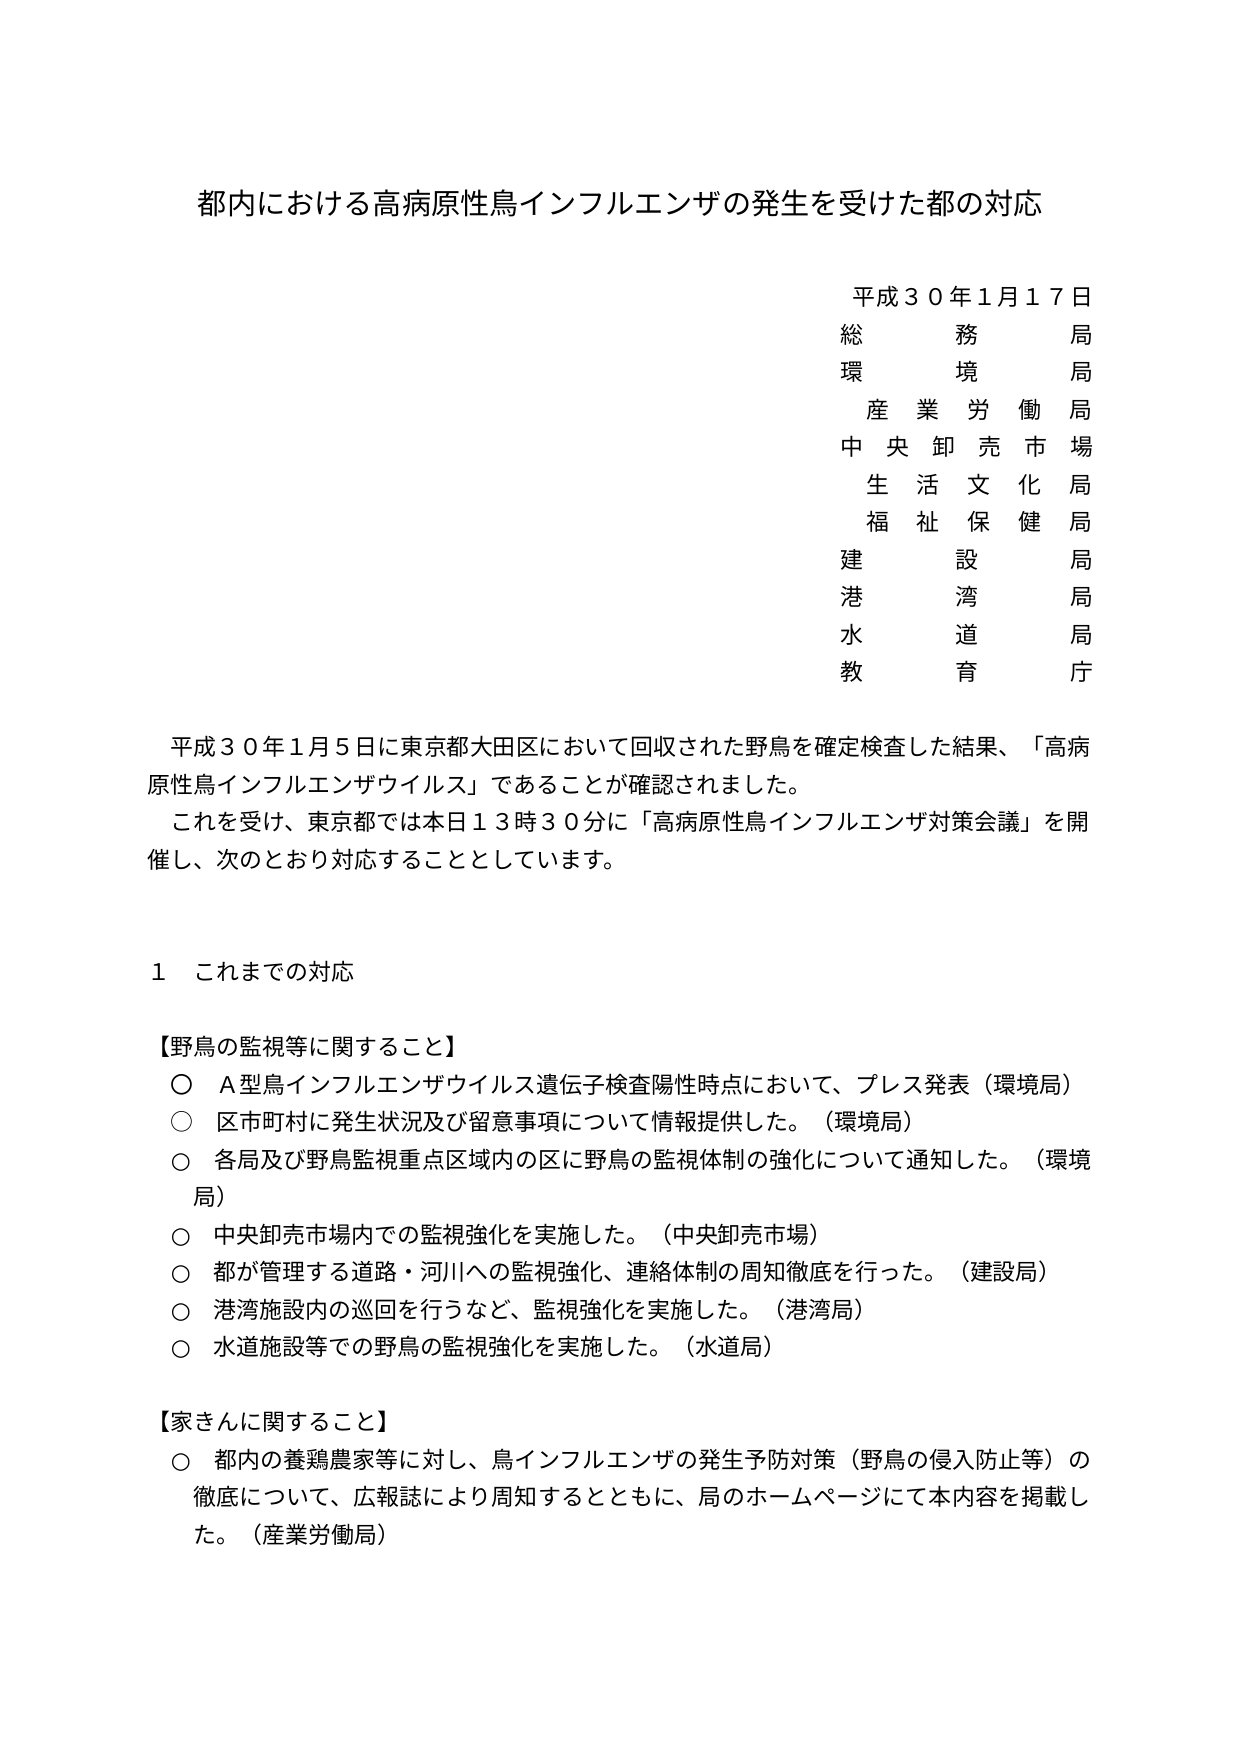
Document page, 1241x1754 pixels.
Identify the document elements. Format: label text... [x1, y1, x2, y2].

text 都内における高病原性鳥インフルエンザの発生を受けた都の対応 [148, 164, 1092, 239]
text ○ 水道施設等での野鳥の監視強化を実施した。（水道局） [148, 1327, 1092, 1364]
text 【野鳥の監視等に関すること】 [148, 1027, 1092, 1064]
text 中 央 卸 売 市 場 [148, 427, 1092, 464]
text 教 育 庁 [148, 652, 1092, 689]
text これを受け、東京都では本日１３時３０分に「高病原性鳥インフルエンザ対策会議」を開催し、次のとおり対応することとしています。 [148, 802, 1092, 877]
text ○ 都内の養鶏農家等に対し、鳥インフルエンザの発生予防対策（野鳥の侵入防止等）の徹底について、広報誌により周知するとともに、局のホームページにて本内容を掲載した。（産業労働局） [171, 1439, 1092, 1552]
text ○ 区市町村に発生状況及び留意事項について情報提供した。（環境局） [148, 1102, 1092, 1139]
text ○ 中央卸売市場内での監視強化を実施した。（中央卸売市場） [148, 1214, 1092, 1252]
text ○ 港湾施設内の巡回を行うなど、監視強化を実施した。（港湾局） [148, 1289, 1092, 1327]
text 【家きんに関すること】 [148, 1402, 1092, 1439]
text 平成３０年１月１７日 [148, 277, 1092, 314]
text 建 設 局 [148, 539, 1092, 577]
text 水 道 局 [148, 614, 1092, 652]
text 福 祉 保 健 局 [148, 502, 1092, 539]
text 総 務 局 [148, 314, 1092, 352]
text ○ 各局及び野鳥監視重点区域内の区に野鳥の監視体制の強化について通知した。（環境局） [171, 1139, 1092, 1214]
text 〇 Ａ型鳥インフルエンザウイルス遺伝子検査陽性時点において、プレス発表（環境局） [148, 1064, 1092, 1102]
text 環 境 局 [148, 352, 1092, 389]
text １ これまでの対応 [148, 952, 1092, 989]
text ○ 都が管理する道路・河川への監視強化、連絡体制の周知徹底を行った。（建設局） [148, 1252, 1092, 1289]
text 港 湾 局 [148, 577, 1092, 614]
text 生 活 文 化 局 [148, 464, 1092, 502]
text 平成３０年１月５日に東京都大田区において回収された野鳥を確定検査した結果、「高病原性鳥インフルエンザウイルス」であることが確認されました。 [148, 727, 1092, 802]
text 産 業 労 働 局 [148, 389, 1092, 427]
